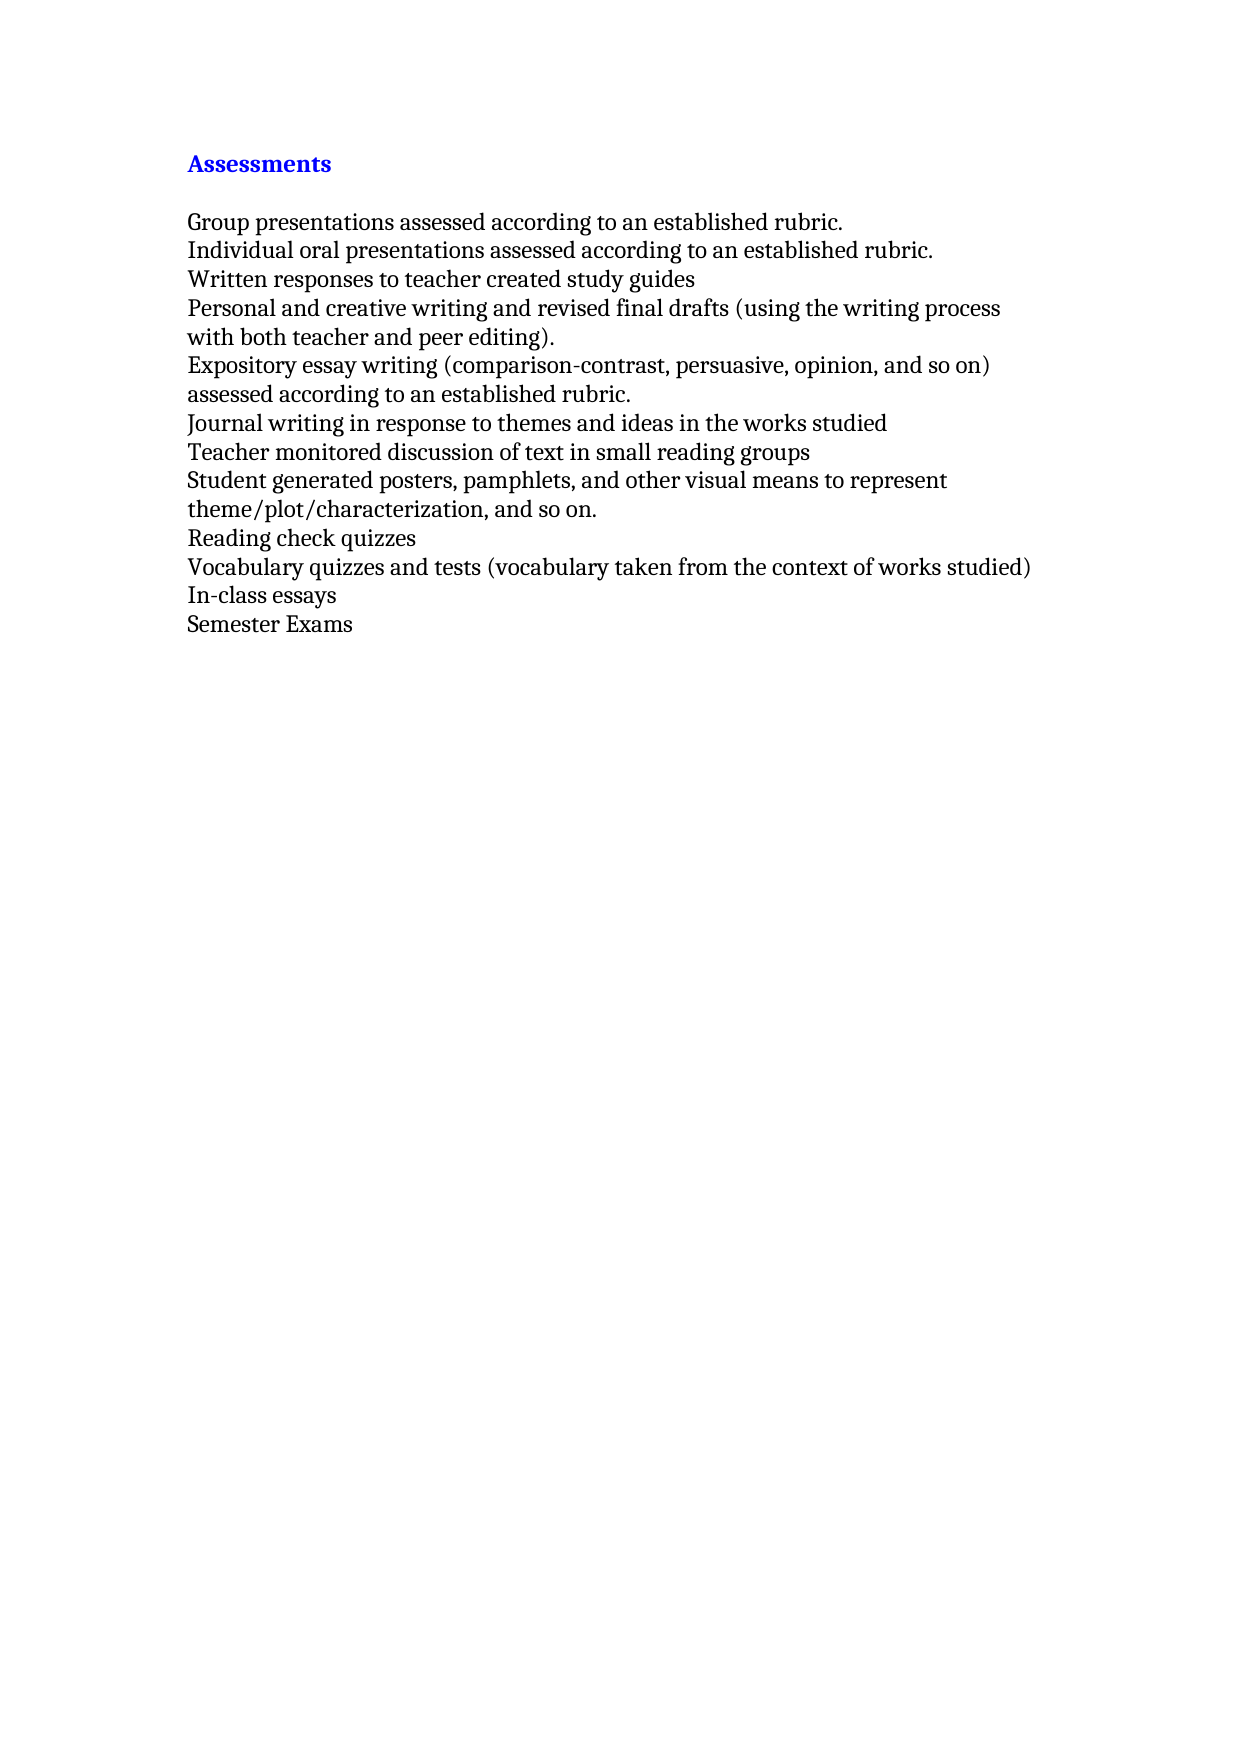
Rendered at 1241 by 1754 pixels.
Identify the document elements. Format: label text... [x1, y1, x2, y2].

text Expository essay writing (comparison-contrast, persuasive, opinion, and so on) assessed according to an established rubric. [187, 351, 1053, 409]
text Personal and creative writing and revised final drafts (using the writing process with both teacher and peer editing). [187, 294, 1053, 351]
text Journal writing in response to themes and ideas in the works studied [187, 409, 1053, 437]
text Semester Exams [187, 610, 1053, 639]
text Student generated posters, pamphlets, and other visual means to represent theme/plot/characterization, and so on. [187, 466, 1053, 524]
text Reading check quizzes [187, 524, 1053, 552]
text Written responses to teacher created study guides [187, 265, 1053, 294]
text Teacher monitored discussion of text in small reading groups [187, 437, 1053, 466]
text Vocabulary quizzes and tests (vocabulary taken from the context of works studied) [187, 552, 1053, 581]
text Group presentations assessed according to an established rubric. [187, 207, 1053, 236]
text Assessments [187, 150, 1053, 179]
text Individual oral presentations assessed according to an established rubric. [187, 236, 1053, 265]
text In-class essays [187, 581, 1053, 610]
